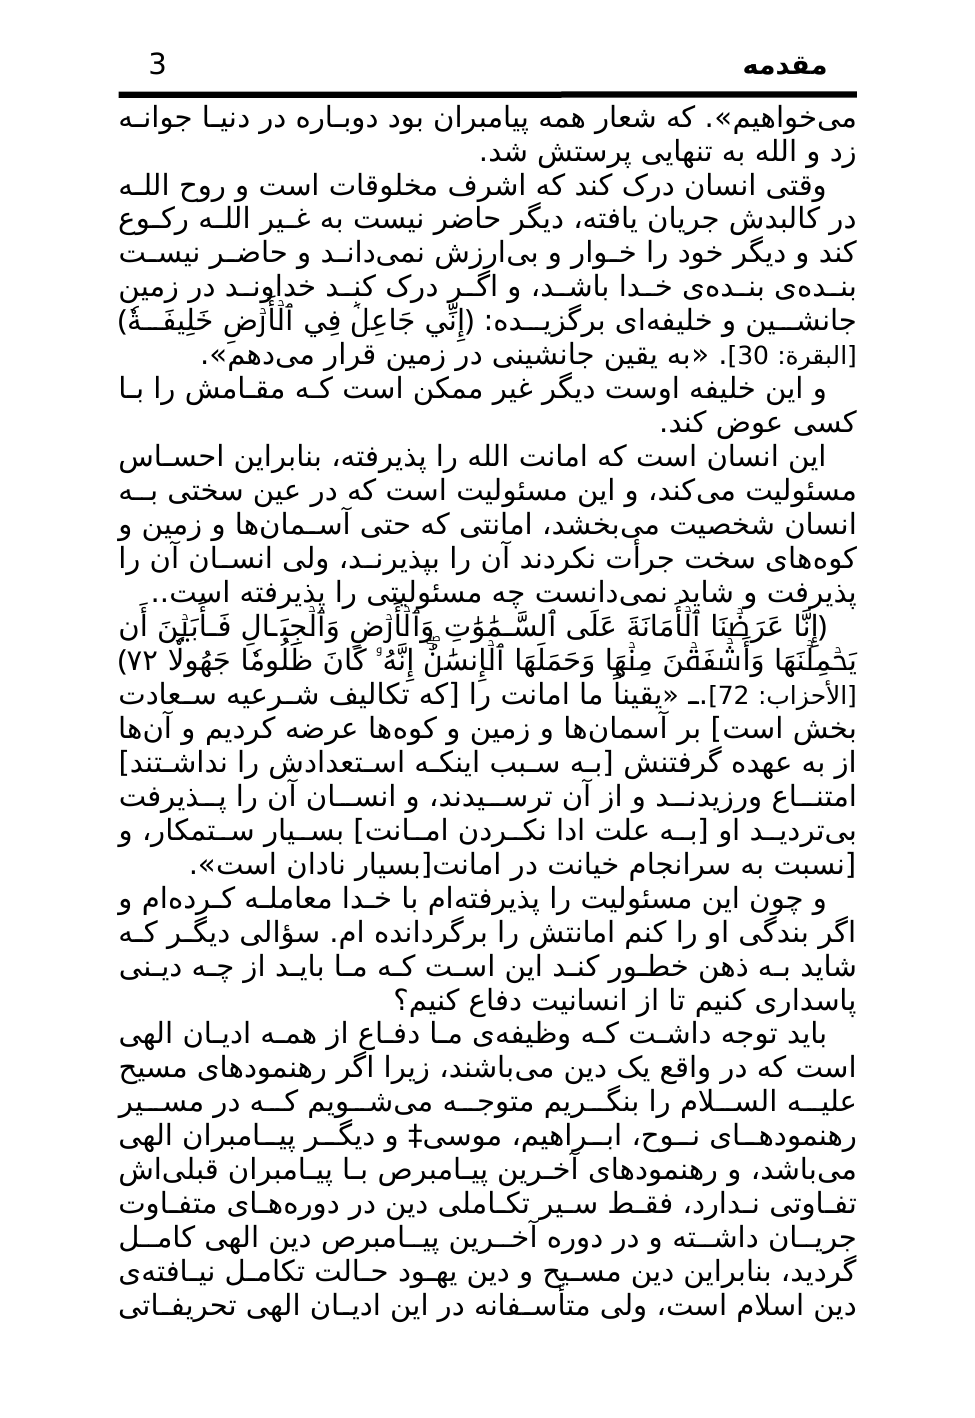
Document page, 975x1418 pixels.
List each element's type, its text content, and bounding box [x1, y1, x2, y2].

text وقتی انسان درک کند که اشرف مخلوقات است و روح الله در کالبدش جریان یافته، دیگر حاضر نیست به غیر الله رکوع کند و دیگر خود را خوار و بی‌ارزش نمی‌داند و حاضر نیست بنده‌ی بنده‌ی خدا باشد، و اگر درک کند خداوند در زمین جانشین و خلیفه‌ای برگزیده: ﴿إِنِّي جَاعِلٞ فِي ٱلۡأَرۡضِ خَلِيفَةٗ﴾ [البقرة: 30]. «به یقین جانشینی در زمین قرار می‌دهم». [118, 168, 857, 372]
text این انسان است که امانت الله را پذیرفته، بنابراین احساس مسئولیت می‌‌کند، و این مسئولیت است که در عین سختی به انسان شخصیت می‌‌بخشد، امانتی که حتی آسمان‌ها و زمین و کوه‌های سخت جرأت نکردند آن را بپذیرند، ولی انسان آن را پذیرفت و شاید نمی‌دانست چه مسئولیتی را پذیرفته است.. [118, 439, 857, 609]
text و چون این مسئولیت را پذیرفته‌ام با خدا معامله کرده‌ام و اگر بندگی او را کنم امانتش را برگردانده ام. سؤالی دیگر که شاید به ذهن خطور کند این است که ما باید از چه دینی پاسداری کنیم تا از انسانیت دفاع کنیم؟ [118, 881, 857, 1017]
text و این خلیفه اوست دیگر غیر ممکن است که مقامش را با کسی عوض کند. [118, 372, 857, 439]
text ﴿إِنَّا عَرَضۡنَا ٱلۡأَمَانَةَ عَلَى ٱلسَّمَٰوَٰتِ وَٱلۡأَرۡضِ وَٱلۡجِبَالِ فَأَبَيۡنَ أَن يَحۡمِلۡنَهَا وَأَشۡفَقۡنَ مِنۡهَا وَحَمَلَهَا ٱلۡإِنسَٰنُۖ إِنَّهُۥ كَانَ ظَلُومٗا جَهُولٗا ٧٢﴾ [الأحزاب: 72]. «یقیناً ما امانت را [که تکالیف شرعیه سعادت بخش است] بر آسمان‌ها و زمین و کوه‌ها عرضه کردیم و آن‌ها از به عهده گرفتنش [به سبب اینکه استعدادش را نداشتند] امتناع ورزیدند و از آن ترسیدند، و انسان آن را پذیرفت بی‌تردید او [به علت ادا نکردن امانت] بسیار ستمکار، و [نسبت به سرانجام خیانت در امانت[بسیار نادان است». [118, 609, 857, 881]
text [118, 100, 857, 168]
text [118, 1017, 857, 1322]
